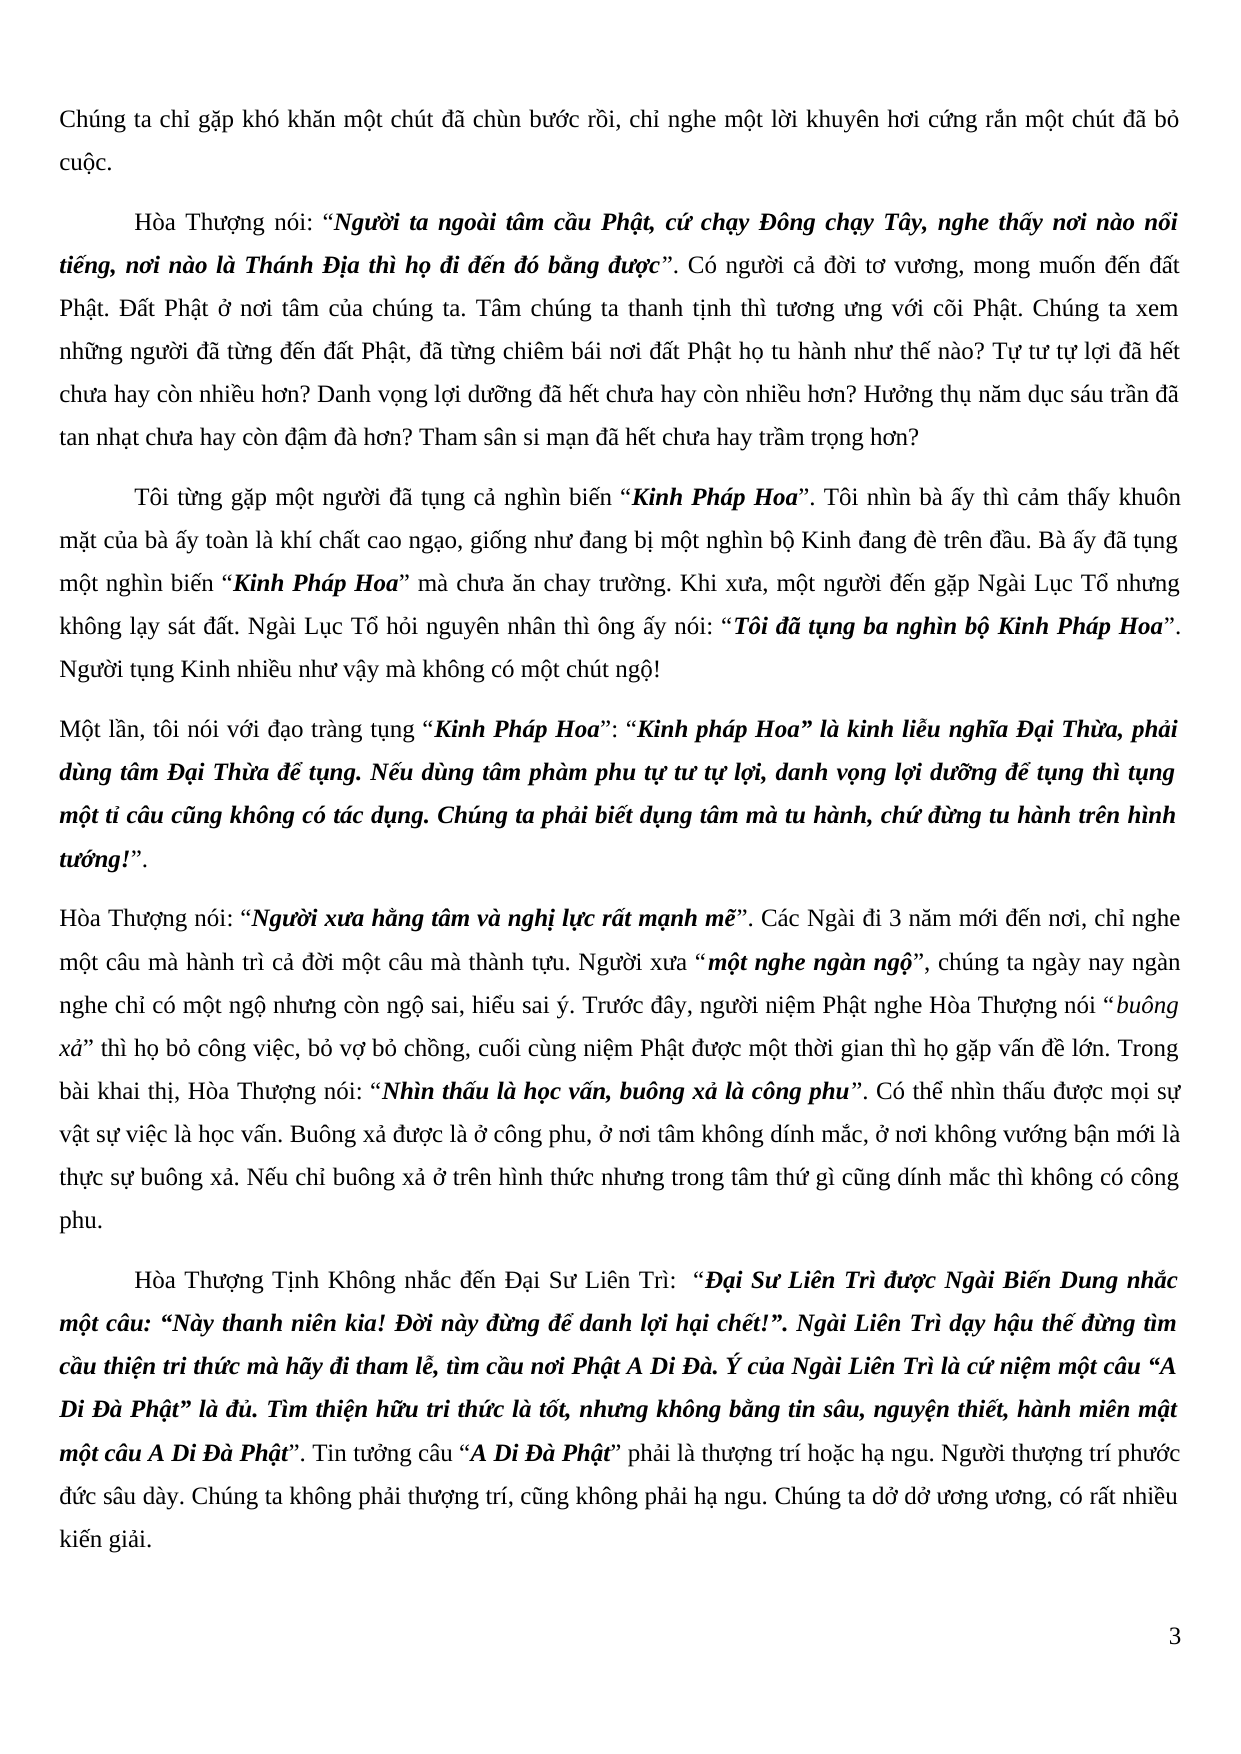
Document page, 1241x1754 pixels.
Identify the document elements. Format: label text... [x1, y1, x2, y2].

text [59, 104, 1181, 176]
text Hòa Thượng nói: “Người ta ngoài tâm cầu Phật, cứ chạy Đông chạy Tây, nghe thấy nơi nào nổi tiếng, nơi nào là Thánh Địa thì họ đi đến đó bằng được”. Có người cả đời tơ vương, mong muốn đến đất Phật. Đất Phật ở nơi tâm của chúng ta. Tâm chúng ta thanh tịnh thì tương ưng với cõi Phật. Chúng ta xem những người đã từng đến đất Phật, đã từng chiêm bái nơi đất Phật họ tu hành như thế nào? Tự tư tự lợi đã hết chưa hay còn nhiều hơn? Danh vọng lợi dưỡng đã hết chưa hay còn nhiều hơn? Hưởng thụ năm dục sáu trần đã tan nhạt chưa hay còn đậm đà hơn? Tham sân si mạn đã hết chưa hay trầm trọng hơn? [59, 207, 1181, 451]
text Một lần, tôi nói với đạo tràng tụng “Kinh Pháp Hoa”: “Kinh pháp Hoa” là kinh liễu nghĩa Đại Thừa, phải dùng tâm Đại Thừa để tụng. Nếu dùng tâm phàm phu tự tư tự lợi, danh vọng lợi dưỡng để tụng thì tụng một tỉ câu cũng không có tác dụng. Chúng ta phải biết dụng tâm mà tu hành, chứ đừng tu hành trên hình tướng!”. [59, 714, 1181, 872]
text Tôi từng gặp một người đã tụng cả nghìn biến “Kinh Pháp Hoa”. Tôi nhìn bà ấy thì cảm thấy khuôn mặt của bà ấy toàn là khí chất cao ngạo, giống như đang bị một nghìn bộ Kinh đang đè trên đầu. Bà ấy đã tụng một nghìn biến “Kinh Pháp Hoa” mà chưa ăn chay trường. Khi xưa, một người đến gặp Ngài Lục Tổ nhưng không lạy sát đất. Ngài Lục Tổ hỏi nguyên nhân thì ông ấy nói: “Tôi đã tụng ba nghìn bộ Kinh Pháp Hoa”. Người tụng Kinh nhiều như vậy mà không có một chút ngộ! [59, 482, 1181, 683]
text Hòa Thượng nói: “Người xưa hằng tâm và nghị lực rất mạnh mẽ”. Các Ngài đi 3 năm mới đến nơi, chỉ nghe một câu mà hành trì cả đời một câu mà thành tựu. Người xưa “một nghe ngàn ngộ”, chúng ta ngày nay ngàn nghe chỉ có một ngộ nhưng còn ngộ sai, hiểu sai ý. Trước đây, người niệm Phật nghe Hòa Thượng nói “buông xả” thì họ bỏ công việc, bỏ vợ bỏ chồng, cuối cùng niệm Phật được một thời gian thì họ gặp vấn đề lớn. Trong bài khai thị, Hòa Thượng nói: “Nhìn thấu là học vấn, buông xả là công phu”. Có thể nhìn thấu được mọi sự vật sự việc là học vấn. Buông xả được là ở công phu, ở nơi tâm không dính mắc, ở nơi không vướng bận mới là thực sự buông xả. Nếu chỉ buông xả ở trên hình thức nhưng trong tâm thứ gì cũng dính mắc thì không có công phu. [59, 903, 1181, 1234]
text Hòa Thượng Tịnh Không nhắc đến Đại Sư Liên Trì: “Đại Sư Liên Trì được Ngài Biến Dung nhắc một câu: “Này thanh niên kia! Đời này đừng để danh lợi hại chết!”. Ngài Liên Trì dạy hậu thế đừng tìm cầu thiện tri thức mà hãy đi tham lễ, tìm cầu nơi Phật A Di Đà. Ý của Ngài Liên Trì là cứ niệm một câu “A Di Đà Phật” là đủ. Tìm thiện hữu tri thức là tốt, nhưng không bằng tin sâu, nguyện thiết, hành miên mật một câu A Di Đà Phật”. Tin tưởng câu “A Di Đà Phật” phải là thượng trí hoặc hạ ngu. Người thượng trí phước đức sâu dày. Chúng ta không phải thượng trí, cũng không phải hạ ngu. Chúng ta dở dở ương ương, có rất nhiều kiến giải. [59, 1265, 1181, 1553]
